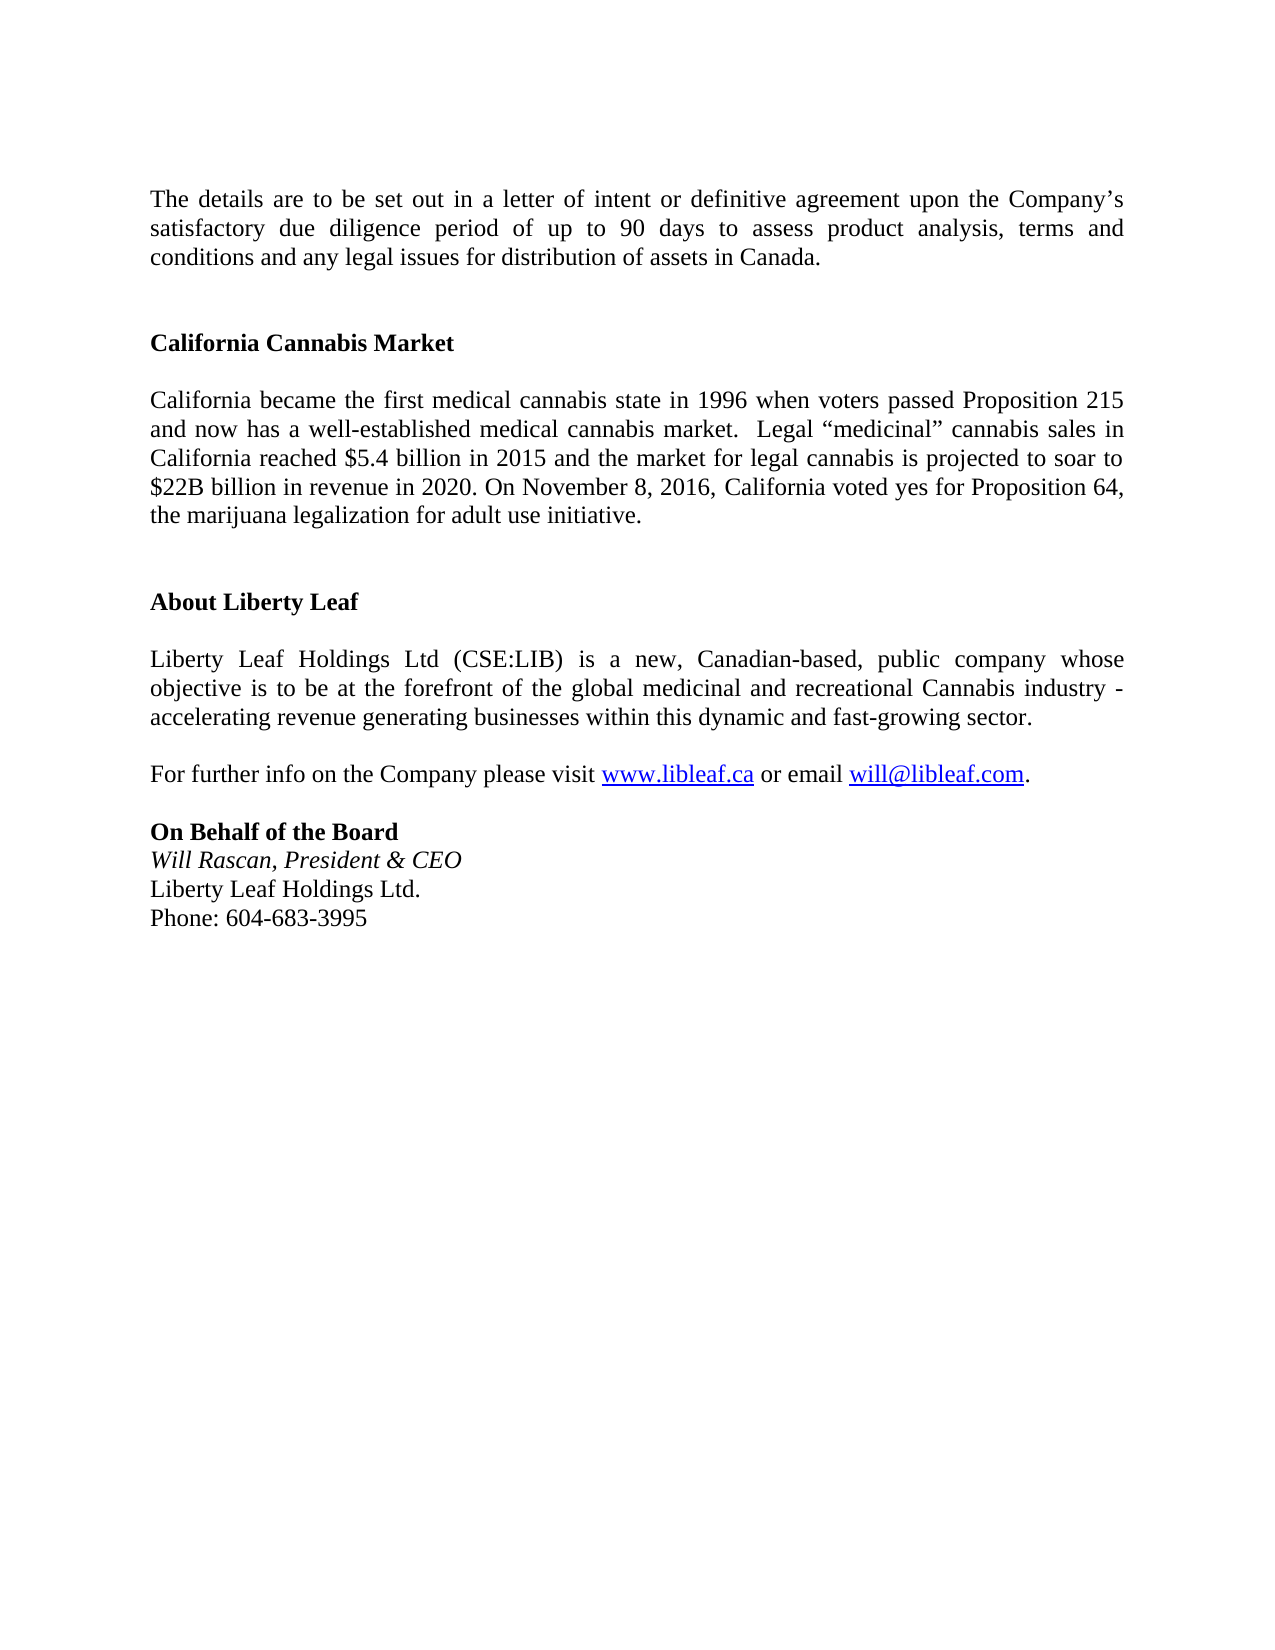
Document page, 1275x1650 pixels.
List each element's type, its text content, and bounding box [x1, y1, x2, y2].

text Phone: 604-683-3995 [150, 903, 1125, 932]
text Liberty Leaf Holdings Ltd (CSE:LIB) is a new, Canadian-based, public company whose objective is to be at the forefront of the global medicinal and recreational Cannabis industry - accelerating revenue generating businesses within this dynamic and fast-growing sector. [150, 644, 1125, 730]
text California Cannabis Market [150, 328, 1125, 357]
text For further info on the Company please visit www.libleaf.ca or email will@libleaf.com. On Behalf of the Board Will Rascan, President & CEO Liberty Leaf Holdings Ltd. [150, 759, 1125, 903]
text The details are to be set out in a letter of intent or definitive agreement upon the Company’s satisfactory due diligence period of up to 90 days to assess product analysis, terms and conditions and any legal issues for distribution of assets in Canada. [150, 184, 1125, 270]
text California became the first medical cannabis state in 1996 when voters passed Proposition 215 and now has a well-established medical cannabis market. Legal “medicinal” cannabis sales in California reached $5.4 billion in 2015 and the market for legal cannabis is projected to soar to $22B billion in revenue in 2020. On November 8, 2016, California voted yes for Proposition 64, the marijuana legalization for adult use initiative. [150, 385, 1125, 529]
text About Liberty Leaf [150, 587, 1125, 615]
